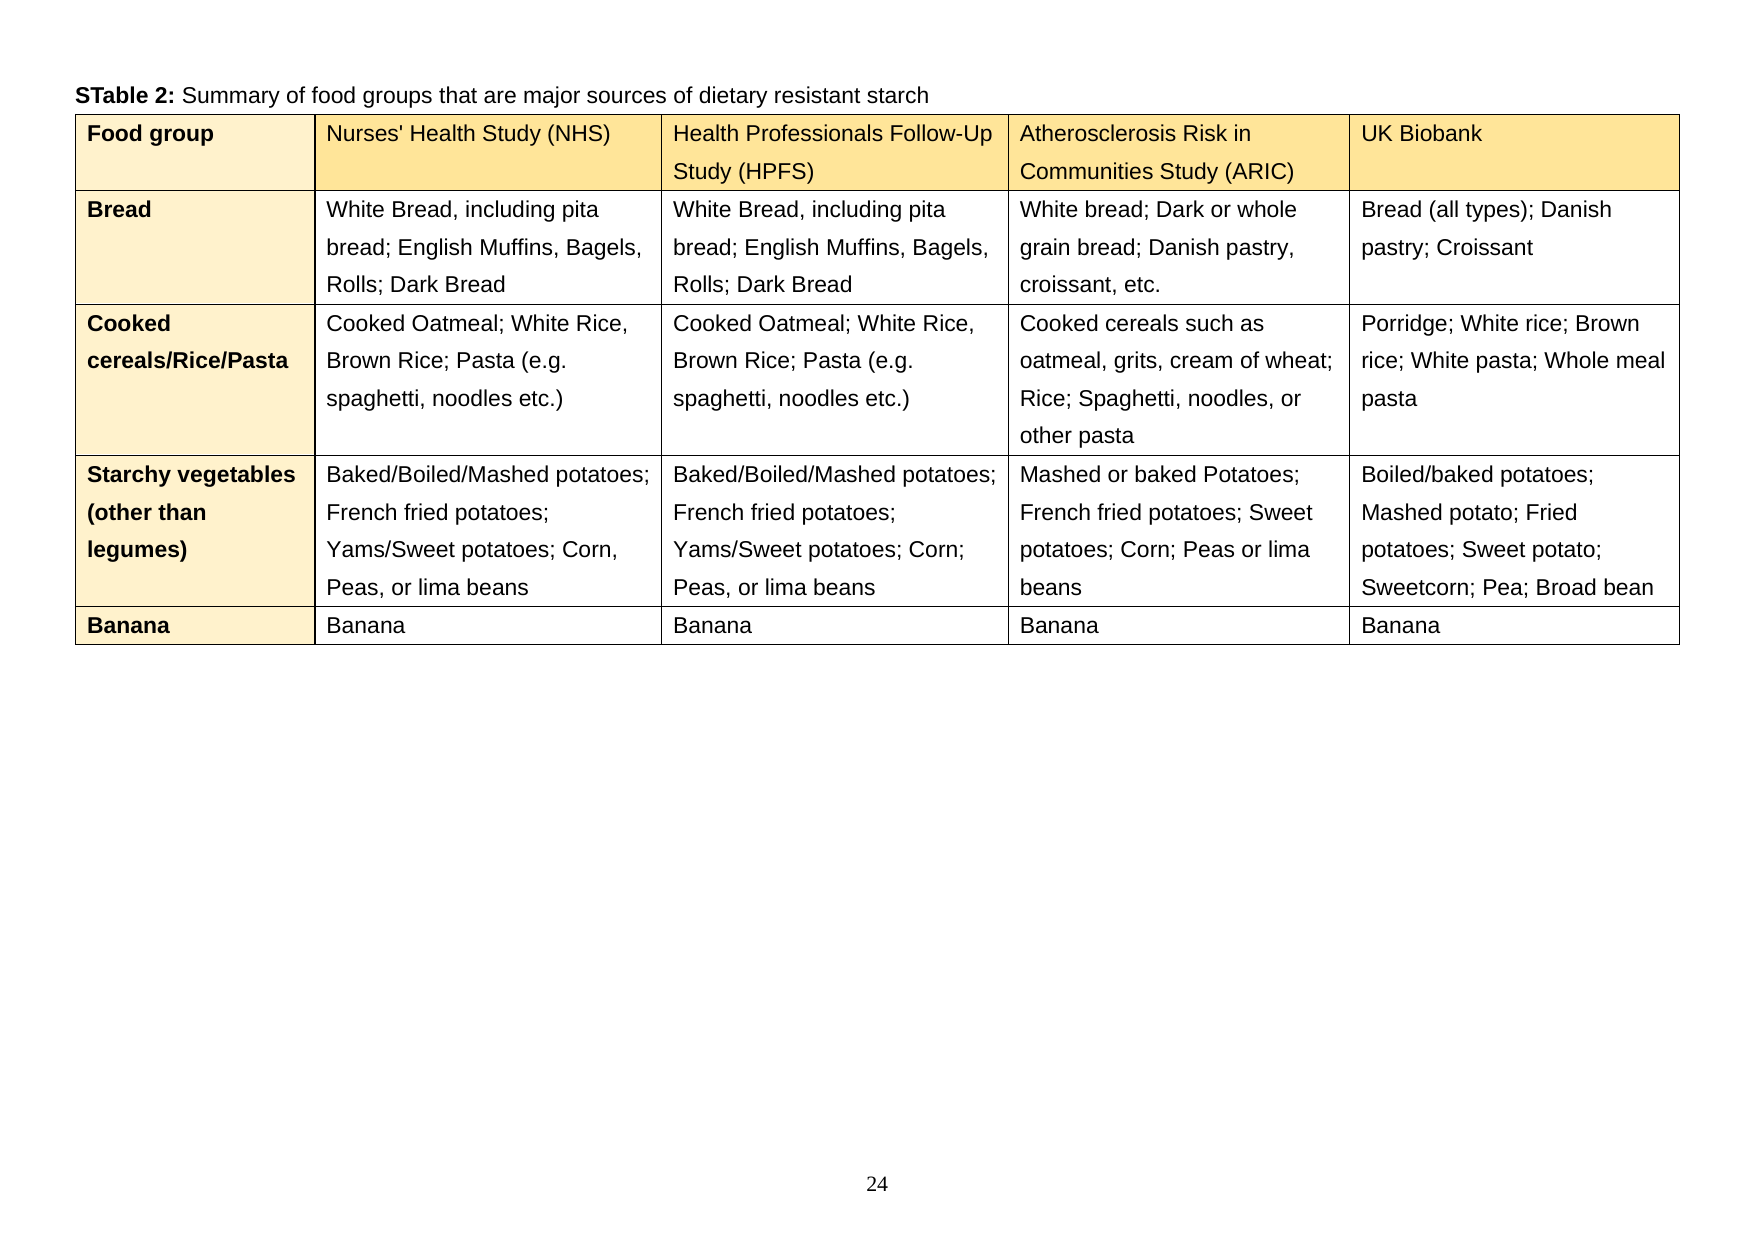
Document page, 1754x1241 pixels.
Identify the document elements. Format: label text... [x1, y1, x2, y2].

table_cell Cooked Oatmeal; White Rice, Brown Rice; Pasta (e.g. spaghetti, noodles etc.) [662, 305, 1008, 454]
table_cell Cooked Oatmeal; White Rice, Brown Rice; Pasta (e.g. spaghetti, noodles etc.) [316, 305, 661, 454]
text STable 2: Summary of food groups that are major sources of dietary resistant starch [75, 76, 1679, 114]
table_cell Banana [316, 607, 661, 644]
table_cell White bread; Dark or whole grain bread; Danish pastry, croissant, etc. [1009, 191, 1349, 303]
table_cell Cooked cereals such as oatmeal, grits, cream of wheat; Rice; Spaghetti, noodles, or other pasta [1009, 305, 1349, 454]
table_cell Porridge; White rice; Brown rice; White pasta; Whole meal pasta [1350, 305, 1679, 454]
table_cell Banana [1009, 607, 1349, 644]
table_cell Bread (all types); Danish pastry; Croissant [1350, 191, 1679, 303]
table_cell Banana [662, 607, 1008, 644]
table_cell Starchy vegetables (other than legumes) [76, 456, 314, 606]
table_cell Mashed or baked Potatoes; French fried potatoes; Sweet potatoes; Corn; Peas or lima beans [1009, 456, 1349, 606]
table_cell Baked/Boiled/Mashed potatoes; French fried potatoes; Yams/Sweet potatoes; Corn, Peas, or lima beans [316, 456, 661, 606]
table_cell Cooked cereals/Rice/Pasta [76, 305, 314, 454]
table_cell White Bread, including pita bread; English Muffins, Bagels, Rolls; Dark Bread [316, 191, 661, 303]
table_cell Banana [1350, 607, 1679, 644]
table_header Nurses' Health Study (NHS) [316, 115, 661, 190]
table_cell Bread [76, 191, 314, 303]
table_cell White Bread, including pita bread; English Muffins, Bagels, Rolls; Dark Bread [662, 191, 1008, 303]
table_cell Banana [76, 607, 314, 644]
table_cell Boiled/baked potatoes; Mashed potato; Fried potatoes; Sweet potato; Sweetcorn; Pea; Broad bean [1350, 456, 1679, 606]
table_header Atherosclerosis Risk in Communities Study (ARIC) [1009, 115, 1349, 190]
table_header UK Biobank [1350, 115, 1679, 190]
table_cell Baked/Boiled/Mashed potatoes; French fried potatoes; Yams/Sweet potatoes; Corn; Peas, or lima beans [662, 456, 1008, 606]
table_header Health Professionals Follow-Up Study (HPFS) [662, 115, 1008, 190]
table_header Food group [76, 115, 314, 190]
